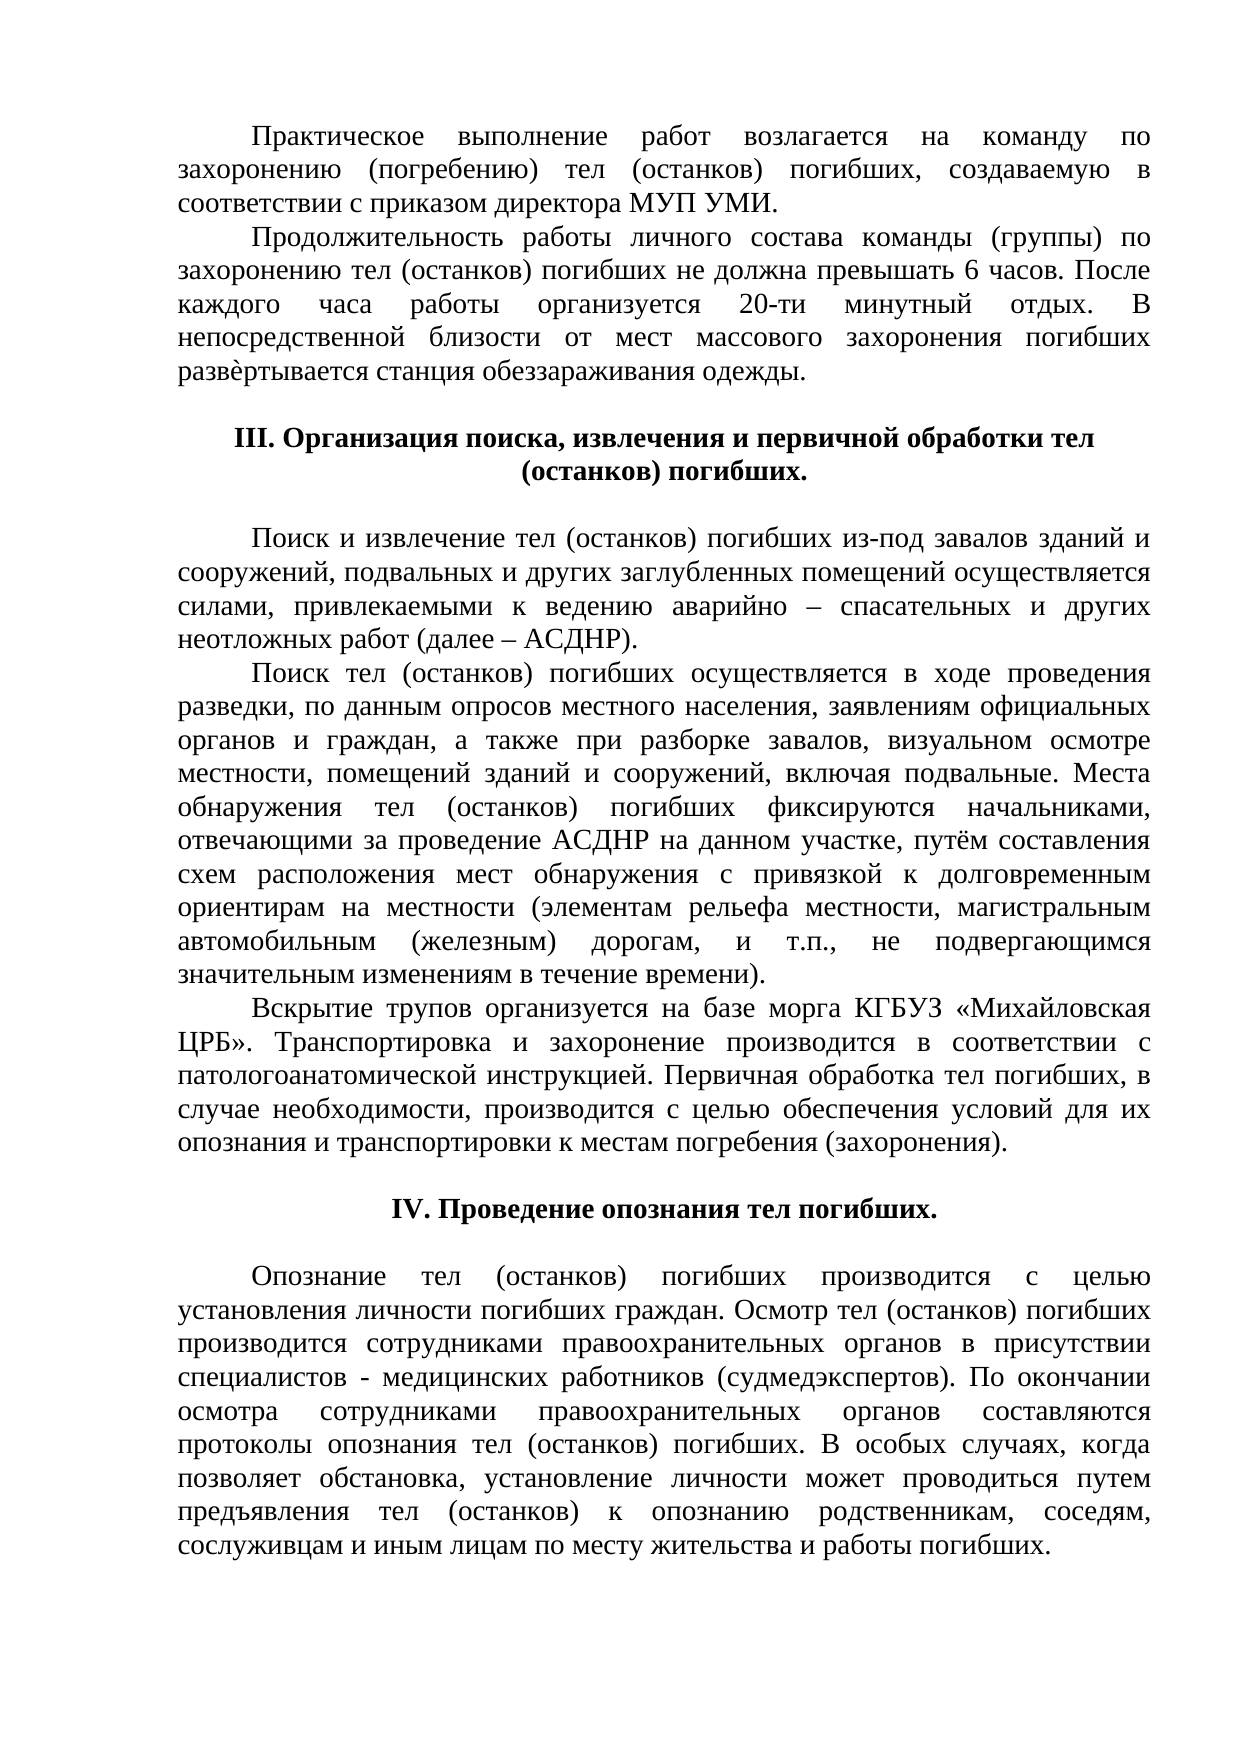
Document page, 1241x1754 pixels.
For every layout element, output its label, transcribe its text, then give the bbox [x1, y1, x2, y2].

text Продолжительность работы личного состава команды (группы) по захоронению тел (останков) погибших не должна превышать 6 часов. После каждого часа работы организуется 20-ти минутный отдых. В непосредственной близости от мест массового захоронения погибших развѐртывается станция обеззараживания одежды. [177, 219, 1152, 386]
text Вскрытие трупов организуется на базе морга КГБУЗ «Михайловская ЦРБ». Транспортировка и захоронение производится в соответствии с патологоанатомической инструкцией. Первичная обработка тел погибших, в случае необходимости, производится с целью обеспечения условий для их опознания и транспортировки к местам погребения (захоронения). [177, 990, 1152, 1158]
text Практическое выполнение работ возлагается на команду по захоронению (погребению) тел (останков) погибших, создаваемую в соответствии с приказом директора МУП УМИ. [177, 118, 1152, 219]
text Поиск тел (останков) погибших осуществляется в ходе проведения разведки, по данным опросов местного населения, заявлениям официальных органов и граждан, а также при разборке завалов, визуальном осмотре местности, помещений зданий и сооружений, включая подвальные. Места обнаружения тел (останков) погибших фиксируются начальниками, отвечающими за проведение АСДНР на данном участке, путём составления схем расположения мест обнаружения с привязкой к долговременным ориентирам на местности (элементам рельефа местности, магистральным автомобильным (железным) дорогам, и т.п., не подвергающимся значительным изменениям в течение времени). [177, 655, 1152, 990]
text Поиск и извлечение тел (останков) погибших из-под завалов зданий и сооружений, подвальных и других заглубленных помещений осуществляется силами, привлекаемыми к ведению аварийно – спасательных и других неотложных работ (далее – АСДНР). [177, 521, 1152, 655]
text III. Организация поиска, извлечения и первичной обработки тел (останков) погибших. [177, 420, 1152, 487]
text IV. Проведение опознания тел погибших. [177, 1191, 1152, 1225]
text Опознание тел (останков) погибших производится с целью установления личности погибших граждан. Осмотр тел (останков) погибших производится сотрудниками правоохранительных органов в присутствии специалистов - медицинских работников (судмедэкспертов). По окончании осмотра сотрудниками правоохранительных органов составляются протоколы опознания тел (останков) погибших. В особых случаях, когда позволяет обстановка, установление личности может проводиться путем предъявления тел (останков) к опознанию родственникам, соседям, сослуживцам и иным лицам по месту жительства и работы погибших. [177, 1258, 1152, 1560]
